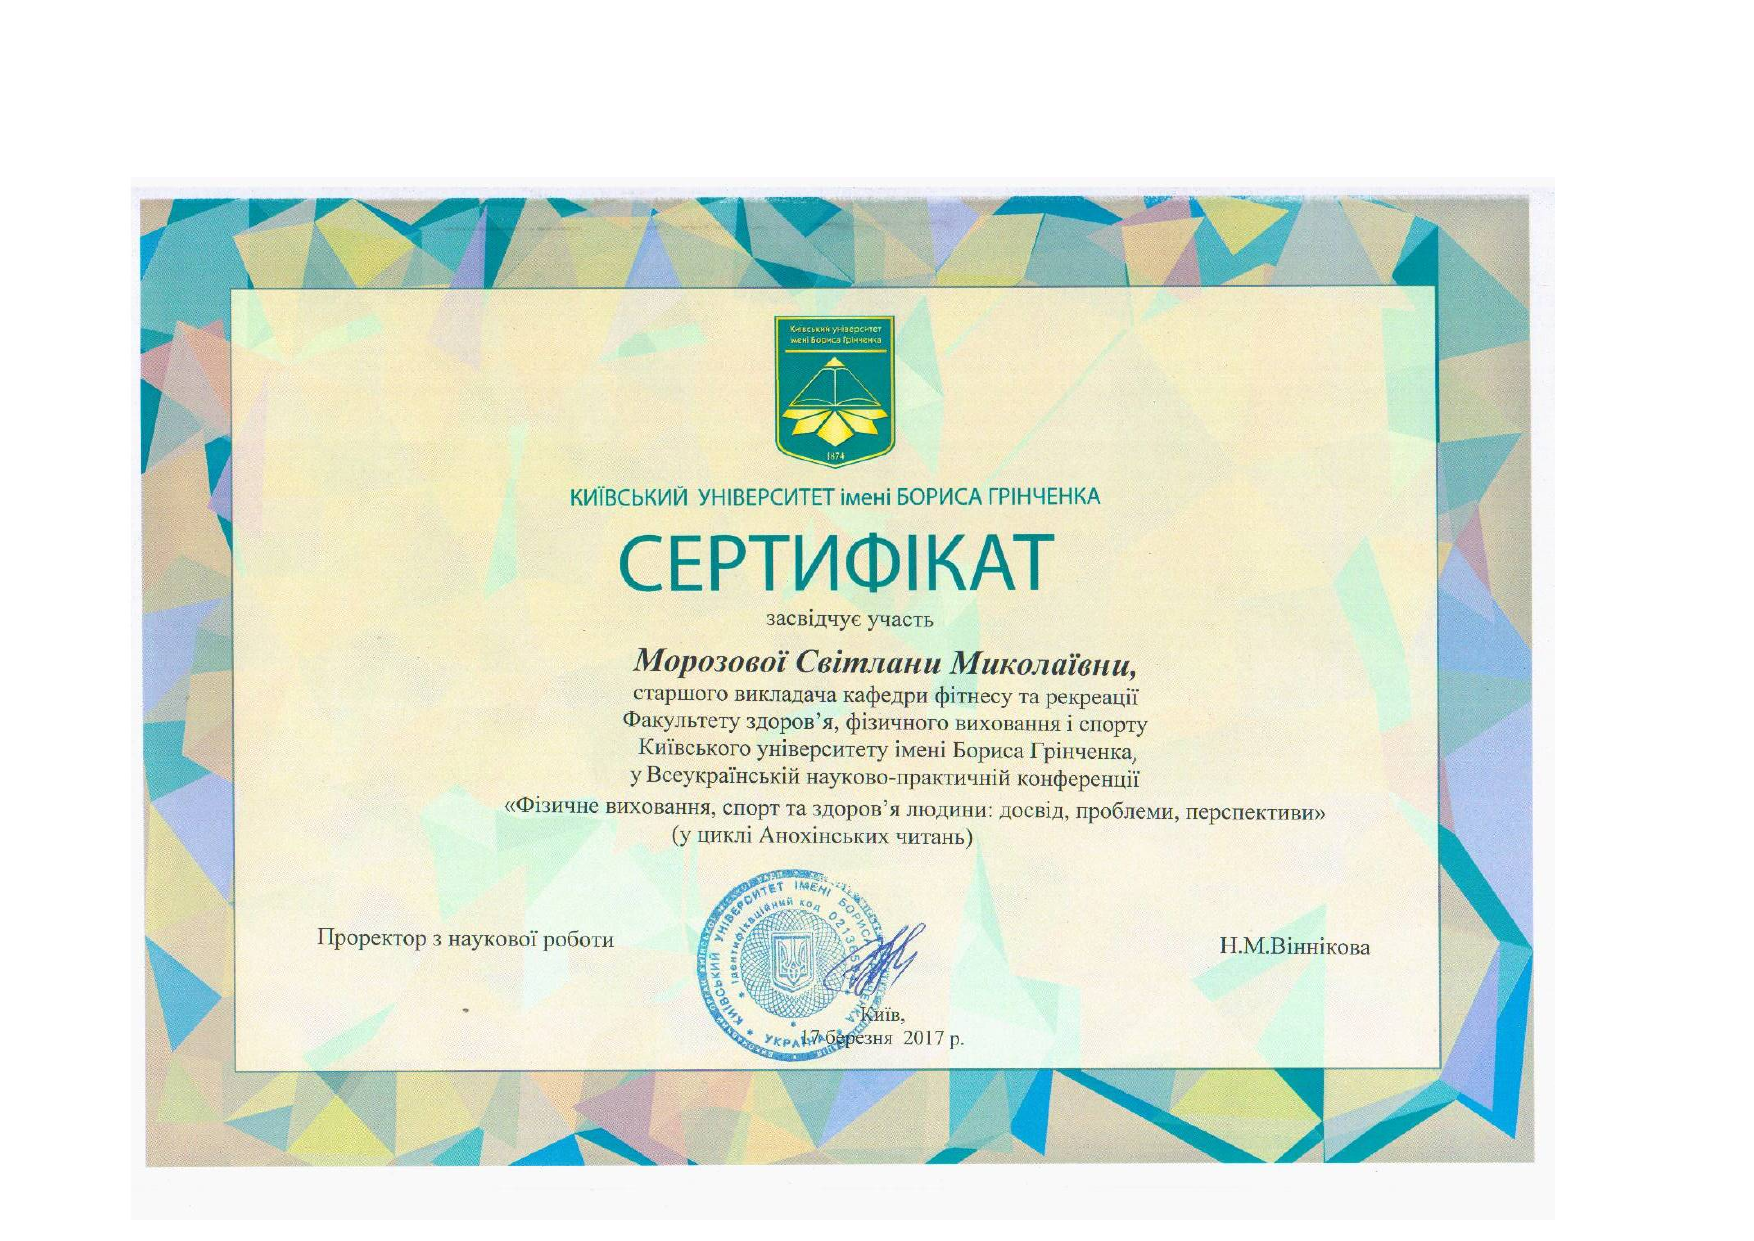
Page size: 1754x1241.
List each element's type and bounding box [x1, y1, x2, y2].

picture [118, 177, 1555, 1220]
